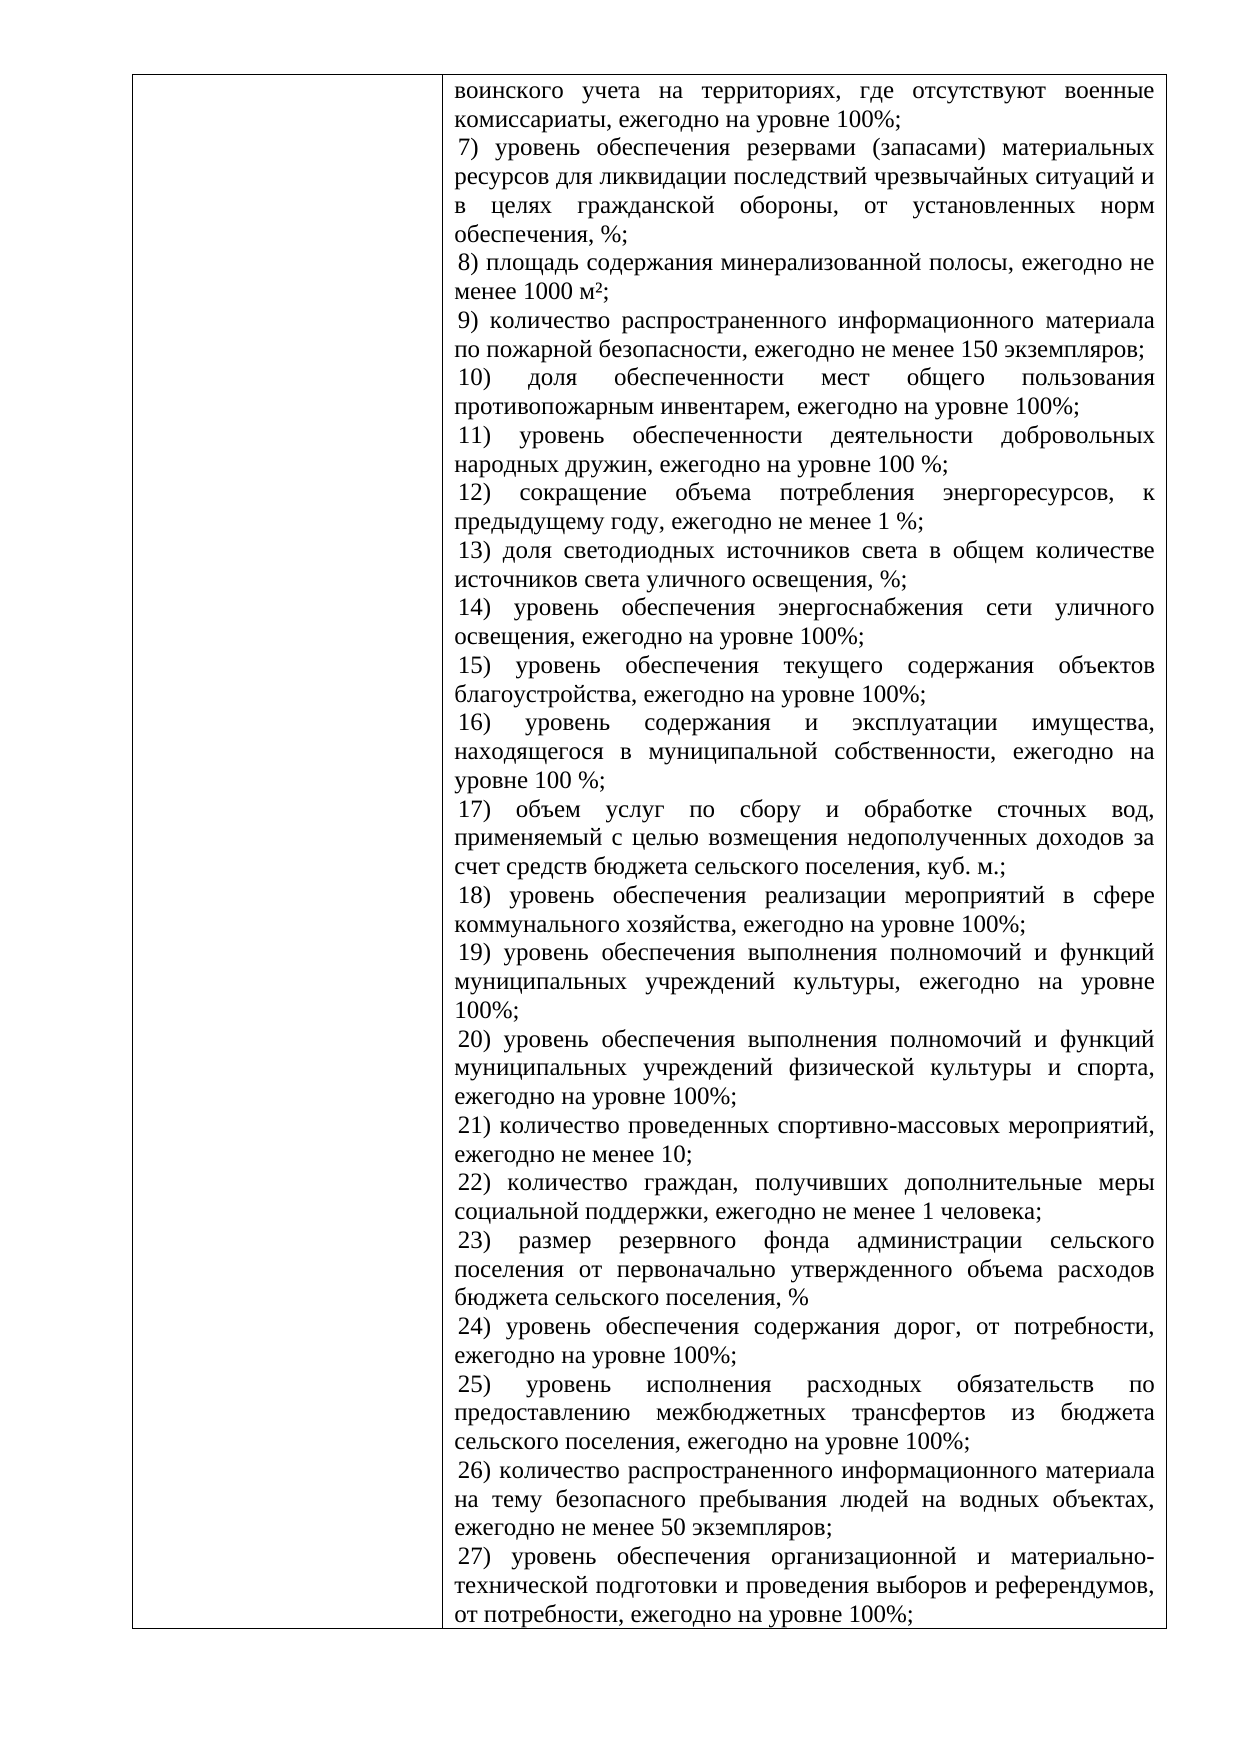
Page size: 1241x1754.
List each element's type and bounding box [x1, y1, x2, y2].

table_header [133, 75, 442, 1627]
table_header [443, 75, 1166, 1627]
